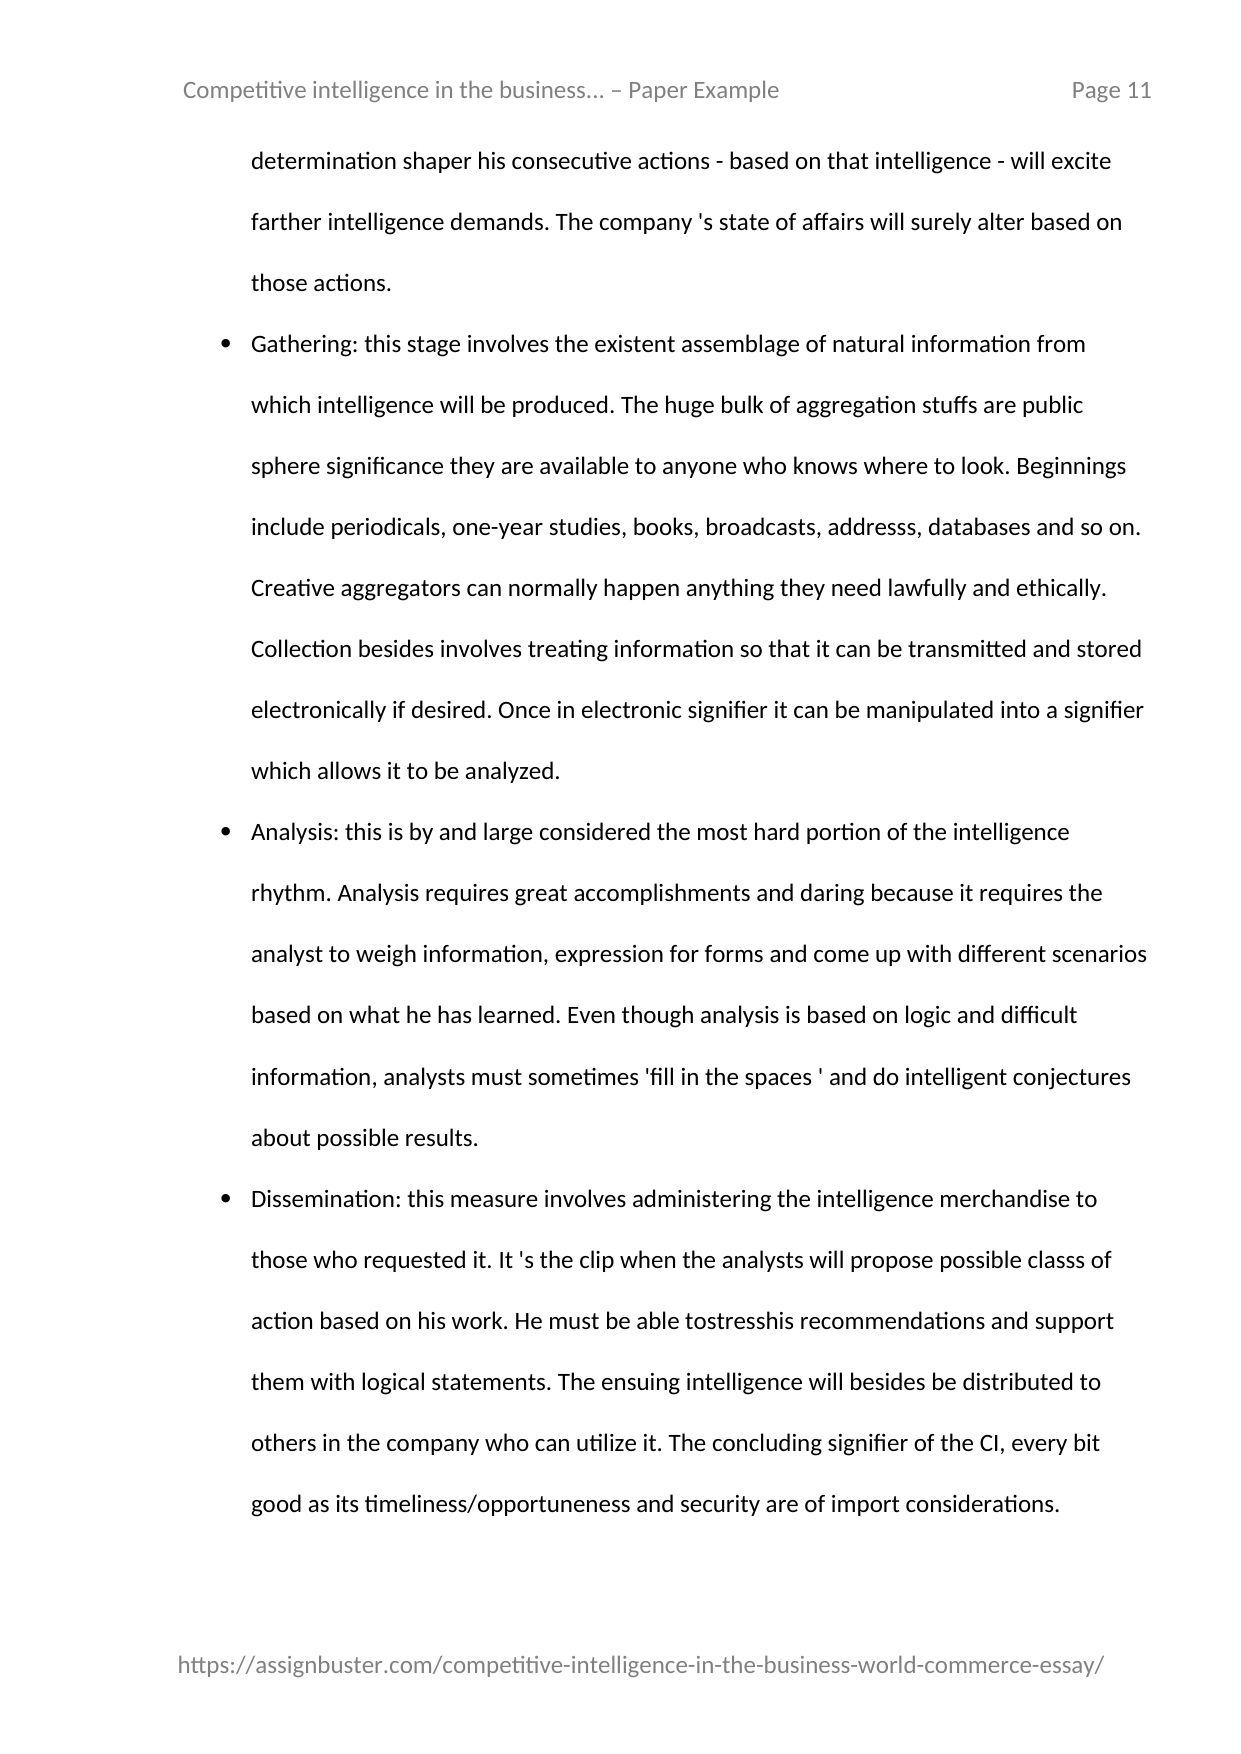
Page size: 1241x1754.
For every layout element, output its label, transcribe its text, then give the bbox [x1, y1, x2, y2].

list Analysis: this is by and large considered the most hard portion of the intelligence rhythm. Analysis requires great accomplishments and daring because it requires the analyst to weigh information, expression for forms and come up with different scenarios based on what he has learned. Even though analysis is based on logic and difficult information, analysts must sometimes 'fill in the spaces ' and do intelligent conjectures about possible results. [221, 816, 1152, 1152]
list Gathering: this stage involves the existent assemblage of natural information from which intelligence will be produced. The huge bulk of aggregation stuffs are public sphere significance they are available to anyone who knows where to look. Beginnings include periodicals, one-year studies, books, broadcasts, addresss, databases and so on. Creative aggregators can normally happen anything they need lawfully and ethically. Collection besides involves treating information so that it can be transmitted and stored electronically if desired. Once in electronic signifier it can be manipulated into a signifier which allows it to be analyzed. [221, 328, 1152, 786]
list Dissemination: this measure involves administering the intelligence merchandise to those who requested it. It 's the clip when the analysts will propose possible classs of action based on his work. He must be able tostresshis recommendations and support them with logical statements. The ensuing intelligence will besides be distributed to others in the company who can utilize it. The concluding signifier of the CI, every bit good as its timeliness/opportuneness and security are of import considerations. [221, 1183, 1152, 1518]
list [221, 145, 1152, 298]
